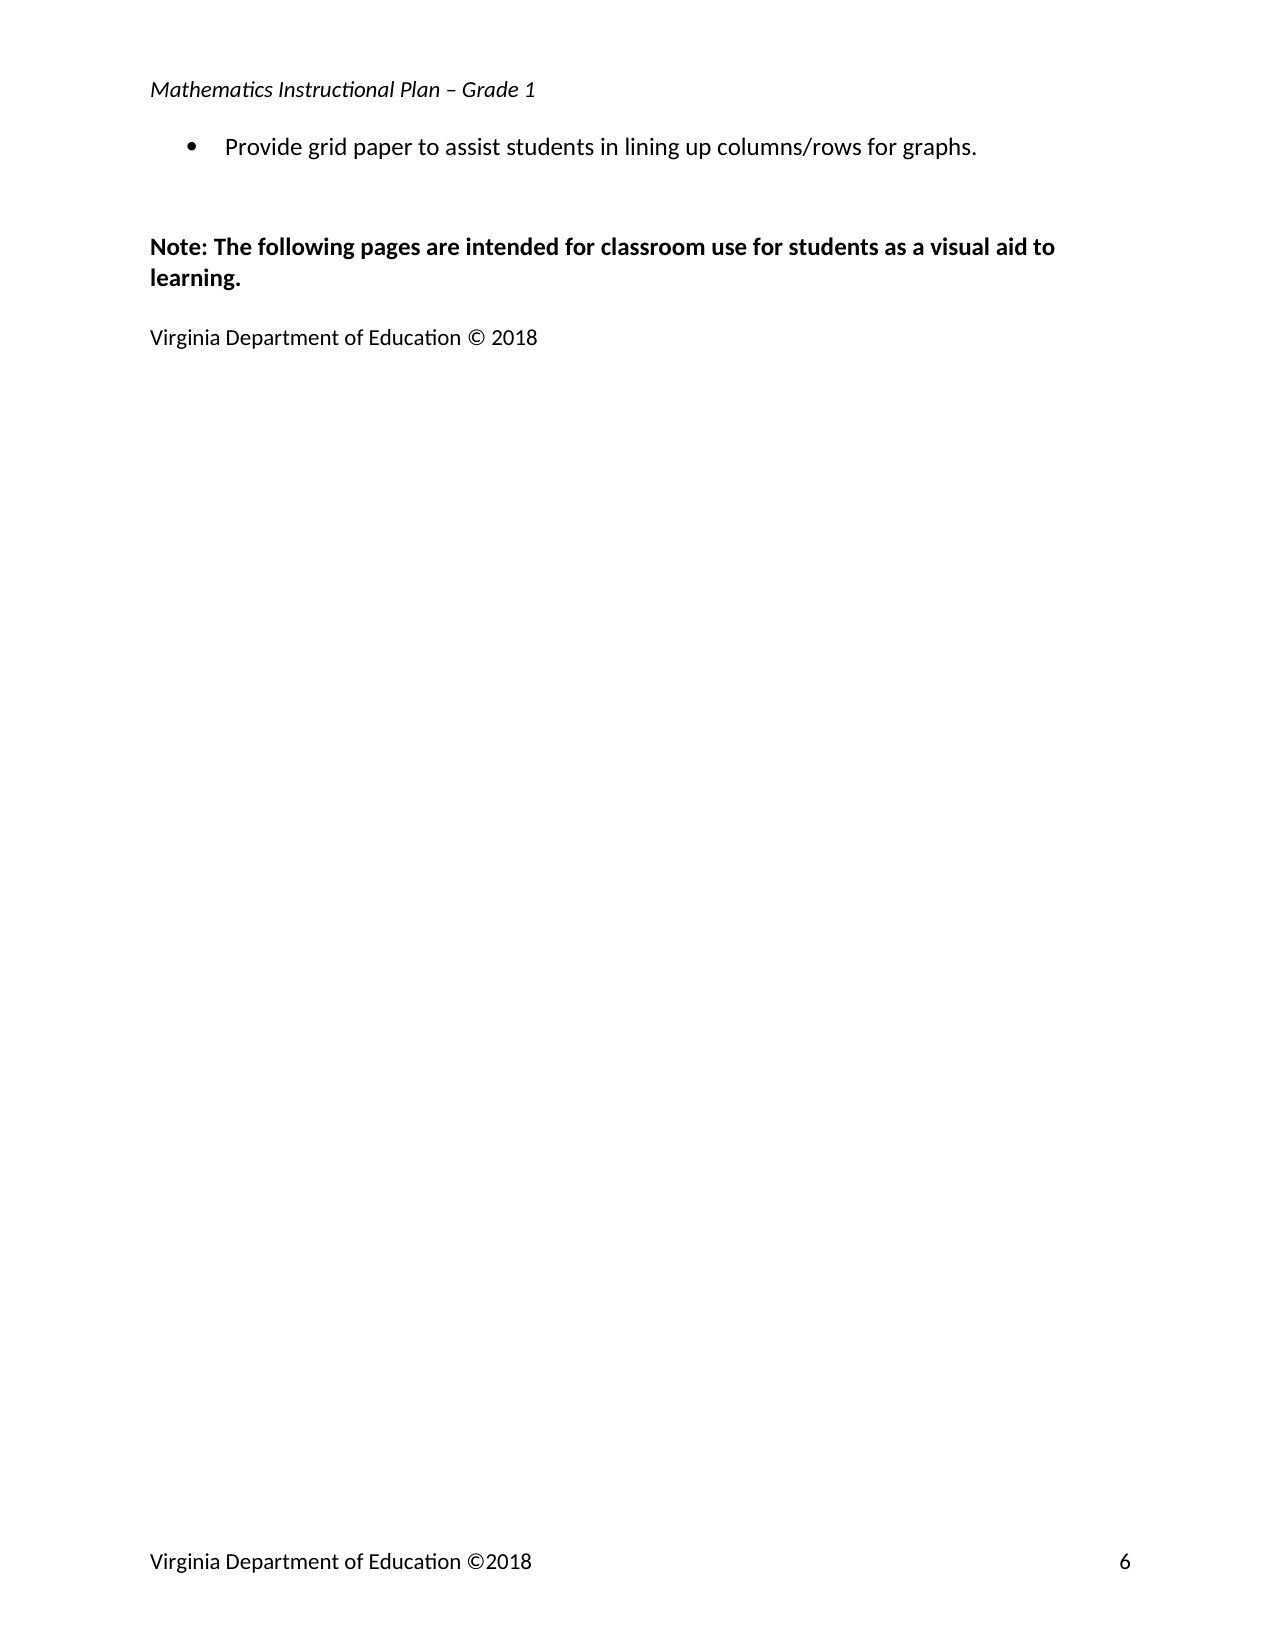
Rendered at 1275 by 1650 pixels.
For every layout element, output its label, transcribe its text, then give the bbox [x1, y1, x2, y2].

text Note: The following pages are intended for classroom use for students as a visual aid to learning. [150, 232, 1125, 293]
text Virginia Department of Education © 2018 [150, 323, 1125, 351]
list Provide grid paper to assist students in lining up columns/rows for graphs. [187, 131, 1125, 162]
